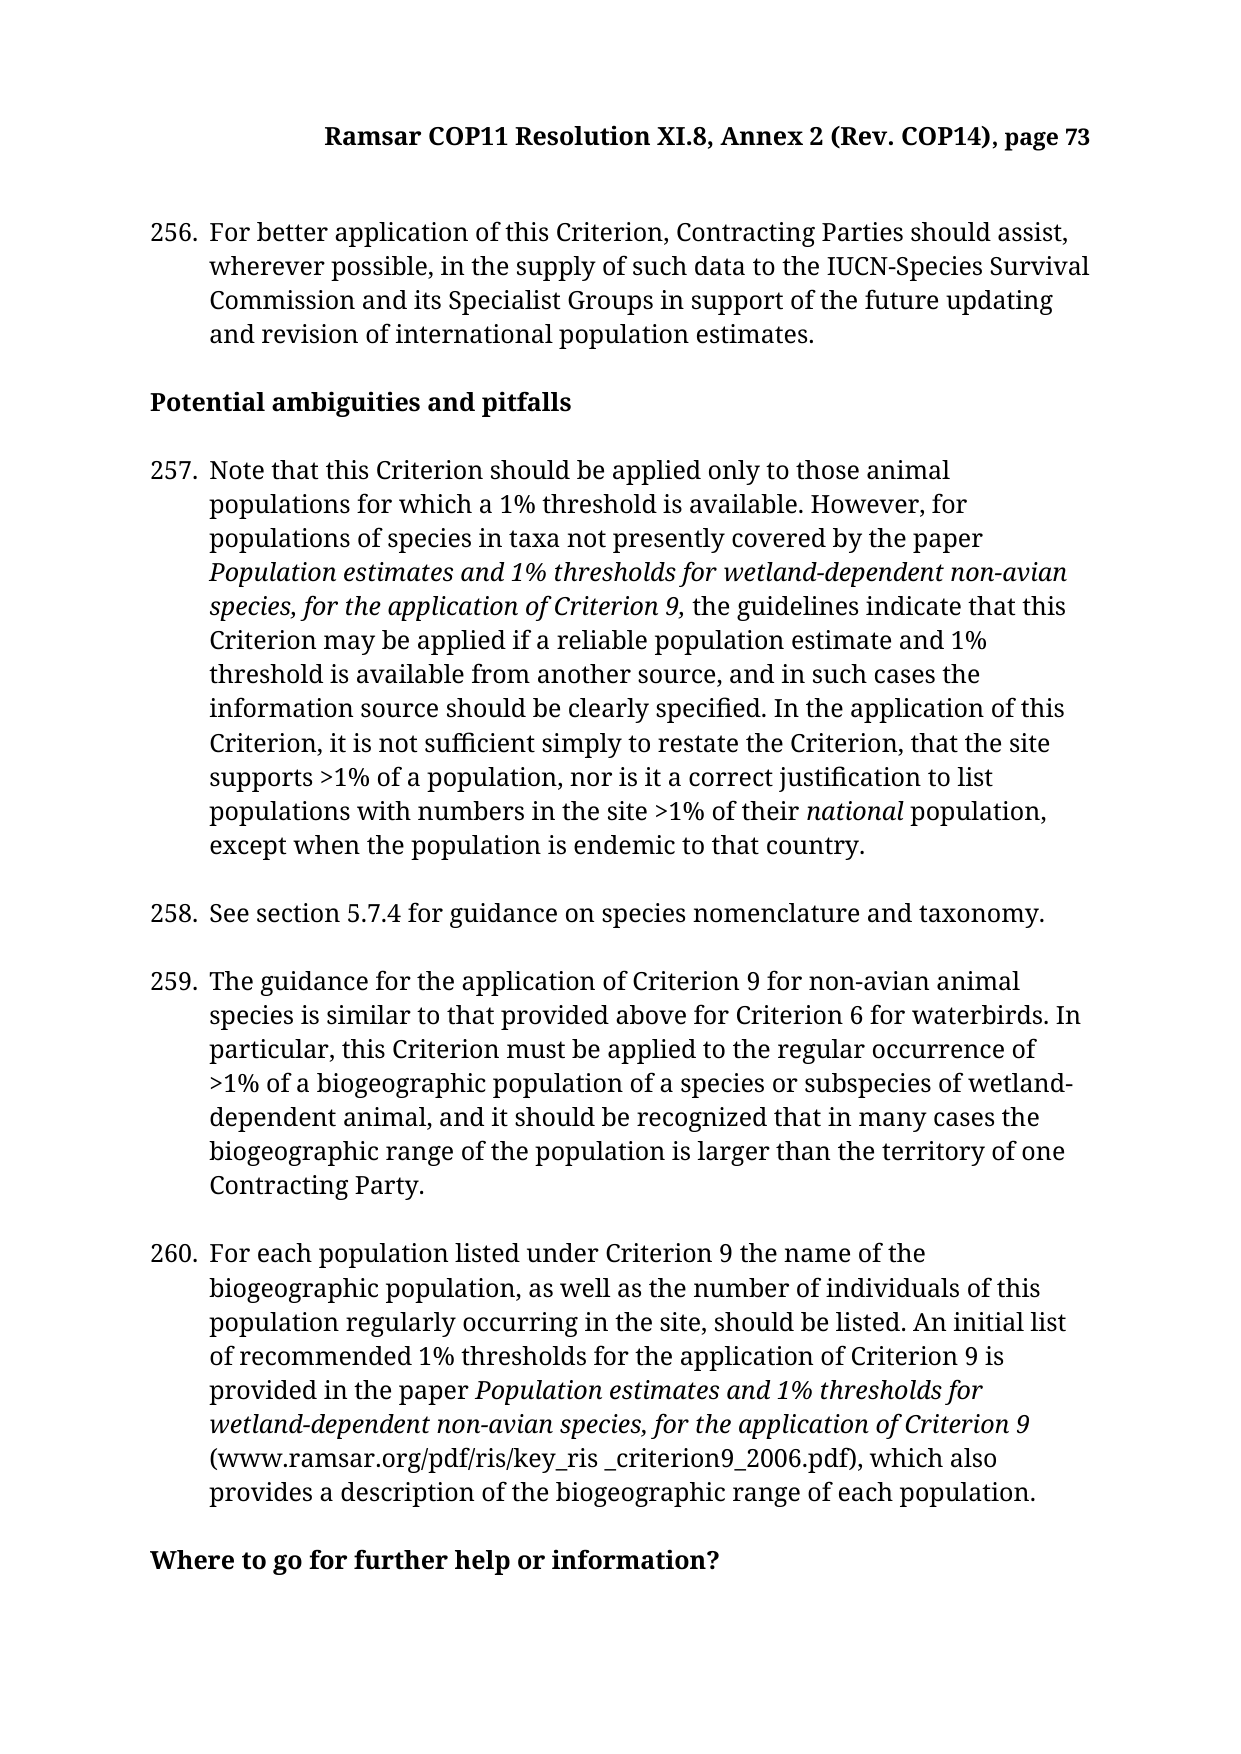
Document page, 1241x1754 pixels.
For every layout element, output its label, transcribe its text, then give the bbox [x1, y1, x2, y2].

text 260. For each population listed under Criterion 9 the name of the biogeographic population, as well as the number of individuals of this population regularly occurring in the site, should be listed. An initial list of recommended 1% thresholds for the application of Criterion 9 is provided in the paper Population estimates and 1% thresholds for wetland-dependent non-avian species, for the application of Criterion 9 (www.ramsar.org/pdf/ris/key_ris _criterion9_2006.pdf), which also provides a description of the biogeographic range of each population. [150, 1236, 1090, 1509]
text Potential ambiguities and pitfalls [150, 384, 1090, 419]
text 258. See section 5.7.4 for guidance on species nomenclature and taxonomy. [150, 896, 1090, 929]
text Where to go for further help or information? [150, 1543, 1090, 1577]
text 259. The guidance for the application of Criterion 9 for non-avian animal species is similar to that provided above for Criterion 6 for waterbirds. In particular, this Criterion must be applied to the regular occurrence of >1% of a biogeographic population of a species or subspecies of wetland-dependent animal, and it should be recognized that in many cases the biogeographic range of the population is larger than the territory of one Contracting Party. [150, 964, 1090, 1202]
text 256. For better application of this Criterion, Contracting Parties should assist, wherever possible, in the supply of such data to the IUCN-Species Survival Commission and its Specialist Groups in support of the future updating and revision of international population estimates. [150, 214, 1090, 351]
text 257. Note that this Criterion should be applied only to those animal populations for which a 1% threshold is available. However, for populations of species in taxa not presently covered by the paper Population estimates and 1% thresholds for wetland-dependent non-avian species, for the application of Criterion 9, the guidelines indicate that this Criterion may be applied if a reliable population estimate and 1% threshold is available from another source, and in such cases the information source should be clearly specified. In the application of this Criterion, it is not sufficient simply to restate the Criterion, that the site supports >1% of a population, nor is it a correct justification to list populations with numbers in the site >1% of their national population, except when the population is endemic to that country. [150, 453, 1090, 861]
